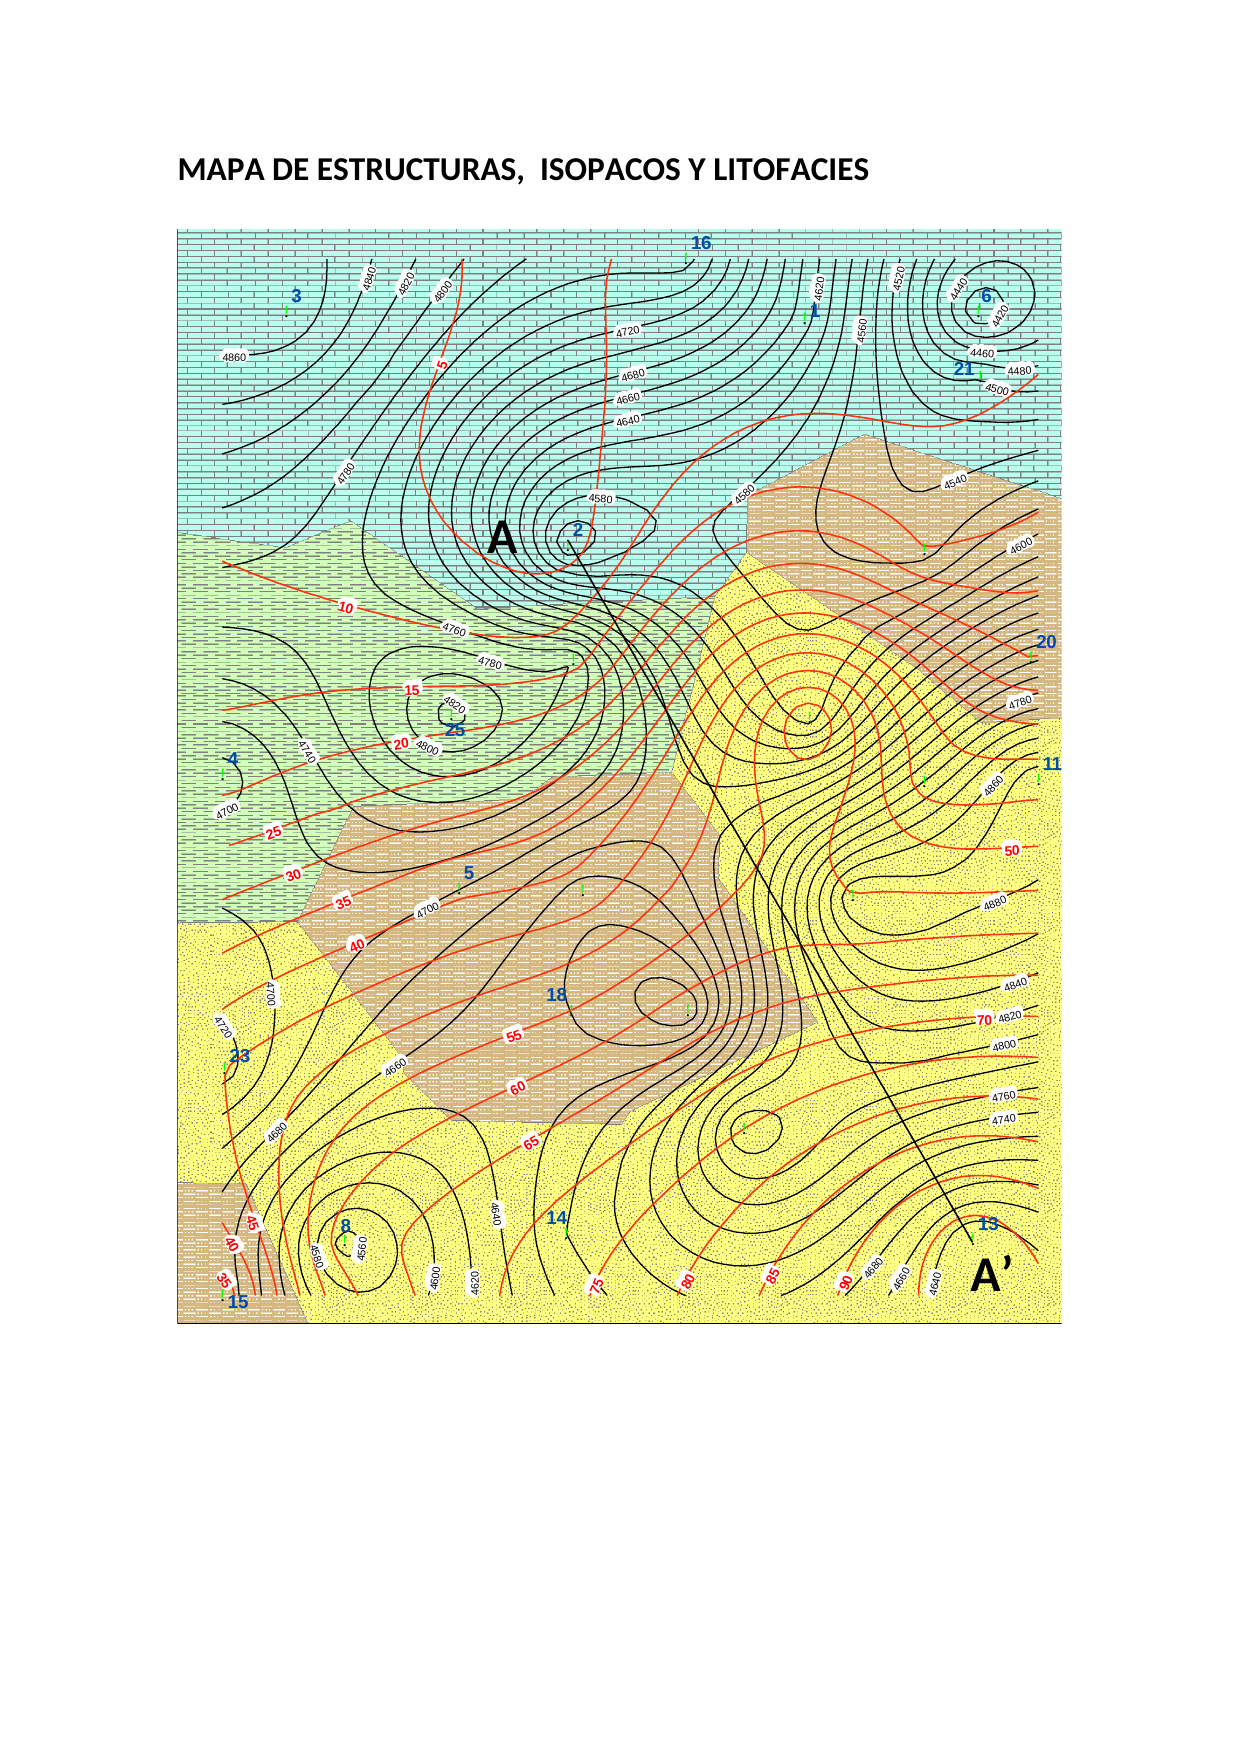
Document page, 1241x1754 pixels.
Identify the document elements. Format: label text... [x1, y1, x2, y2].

text MAPA DE ESTRUCTURAS, ISOPACOS Y LITOFACIES [177, 148, 1063, 188]
